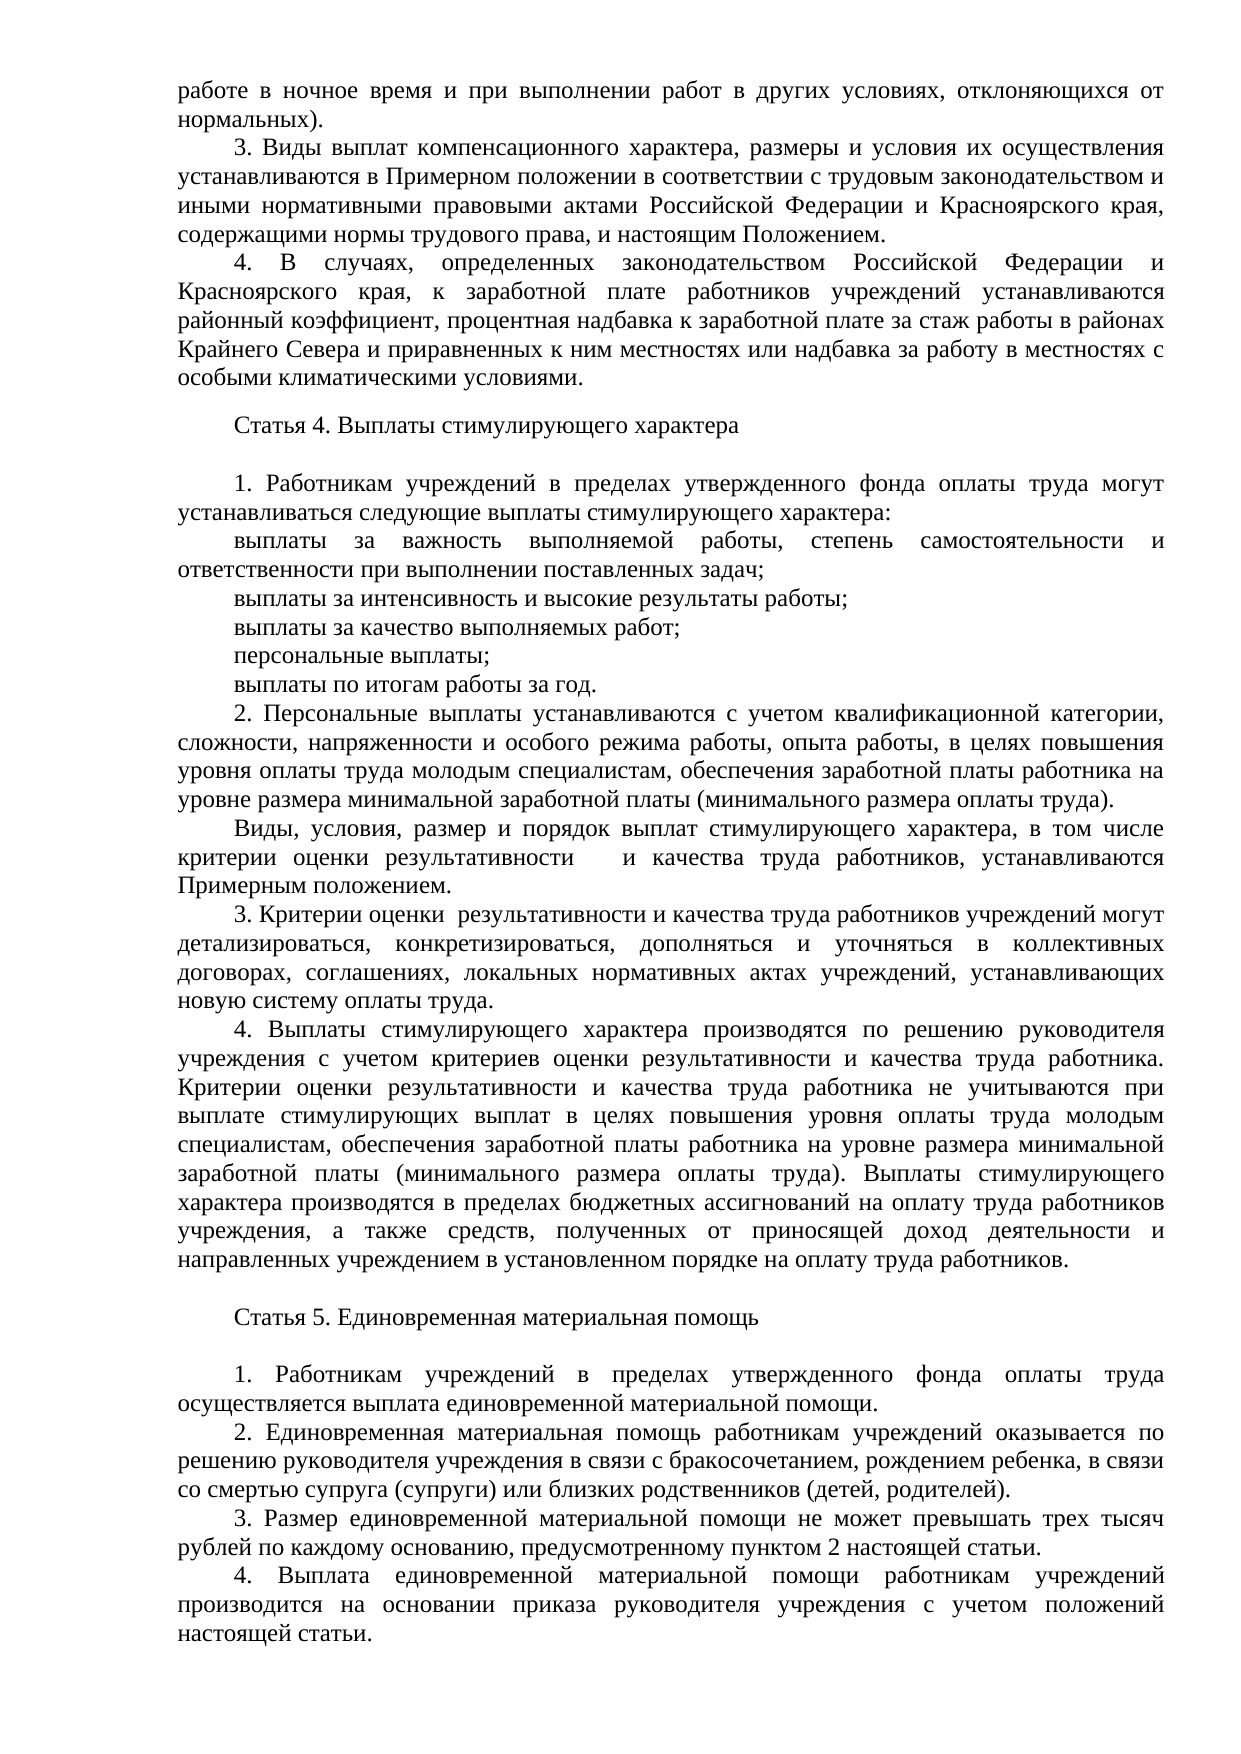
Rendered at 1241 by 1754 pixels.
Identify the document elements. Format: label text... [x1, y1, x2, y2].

text 3. Размер единовременной материальной помощи не может превышать трех тысяч рублей по каждому основанию, предусмотренному пунктом 2 настоящей статьи. [177, 1503, 1165, 1560]
text персональные выплаты; [177, 640, 1165, 669]
text Виды, условия, размер и порядок выплат стимулирующего характера, в том числе критерии оценки результативности и качества труда работников, устанавливаются Примерным положением. [177, 813, 1165, 899]
text 1. Работникам учреждений в пределах утвержденного фонда оплаты труда могут устанавливаться следующие выплаты стимулирующего характера: [177, 468, 1165, 525]
text 4. В случаях, определенных законодательством Российской Федерации и Красноярского края, к заработной плате работников учреждений устанавливаются районный коэффициент, процентная надбавка к заработной плате за стаж работы в районах Крайнего Севера и приравненных к ним местностях или надбавка за работу в местностях с особыми климатическими условиями. [177, 247, 1165, 391]
text 4. Выплата единовременной материальной помощи работникам учреждений производится на основании приказа руководителя учреждения с учетом положений настоящей статьи. [177, 1560, 1165, 1647]
text 3. Виды выплат компенсационного характера, размеры и условия их осуществления устанавливаются в Примерном положении в соответствии с трудовым законодательством и иными нормативными правовыми актами Российской Федерации и Красноярского края, содержащими нормы трудового права, и настоящим Положением. [177, 132, 1165, 247]
text 1. Работникам учреждений в пределах утвержденного фонда оплаты труда осуществляется выплата единовременной материальной помощи. [177, 1359, 1165, 1417]
text Статья 5. Единовременная материальная помощь [177, 1302, 1165, 1330]
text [177, 75, 1165, 132]
text выплаты за интенсивность и высокие результаты работы; [177, 583, 1165, 612]
text выплаты за качество выполняемых работ; [177, 612, 1165, 640]
text 2. Персональные выплаты устанавливаются с учетом квалификационной категории, сложности, напряженности и особого режима работы, опыта работы, в целях повышения уровня оплаты труда молодым специалистам, обеспечения заработной платы работника на уровне размера минимальной заработной платы (минимального размера оплаты труда). [177, 698, 1165, 813]
text выплаты по итогам работы за год. [177, 669, 1165, 698]
text 3. Критерии оценки результативности и качества труда работников учреждений могут детализироваться, конкретизироваться, дополняться и уточняться в коллективных договорах, соглашениях, локальных нормативных актах учреждений, устанавливающих новую систему оплаты труда. [177, 899, 1165, 1014]
text выплаты за важность выполняемой работы, степень самостоятельности и ответственности при выполнении поставленных задач; [177, 525, 1165, 583]
text 2. Единовременная материальная помощь работникам учреждений оказывается по решению руководителя учреждения в связи с бракосочетанием, рождением ребенка, в связи со смертью супруга (супруги) или близких родственников (детей, родителей). [177, 1417, 1165, 1503]
text 4. Выплаты стимулирующего характера производятся по решению руководителя учреждения с учетом критериев оценки результативности и качества труда работника. Критерии оценки результативности и качества труда работника не учитываются при выплате стимулирующих выплат в целях повышения уровня оплаты труда молодым специалистам, обеспечения заработной платы работника на уровне размера минимальной заработной платы (минимального размера оплаты труда). Выплаты стимулирующего характера производятся в пределах бюджетных ассигнований на оплату труда работников учреждения, а также средств, полученных от приносящей доход деятельности и направленных учреждением в установленном порядке на оплату труда работников. [177, 1014, 1165, 1273]
text Статья 4. Выплаты стимулирующего характера [177, 410, 1165, 439]
